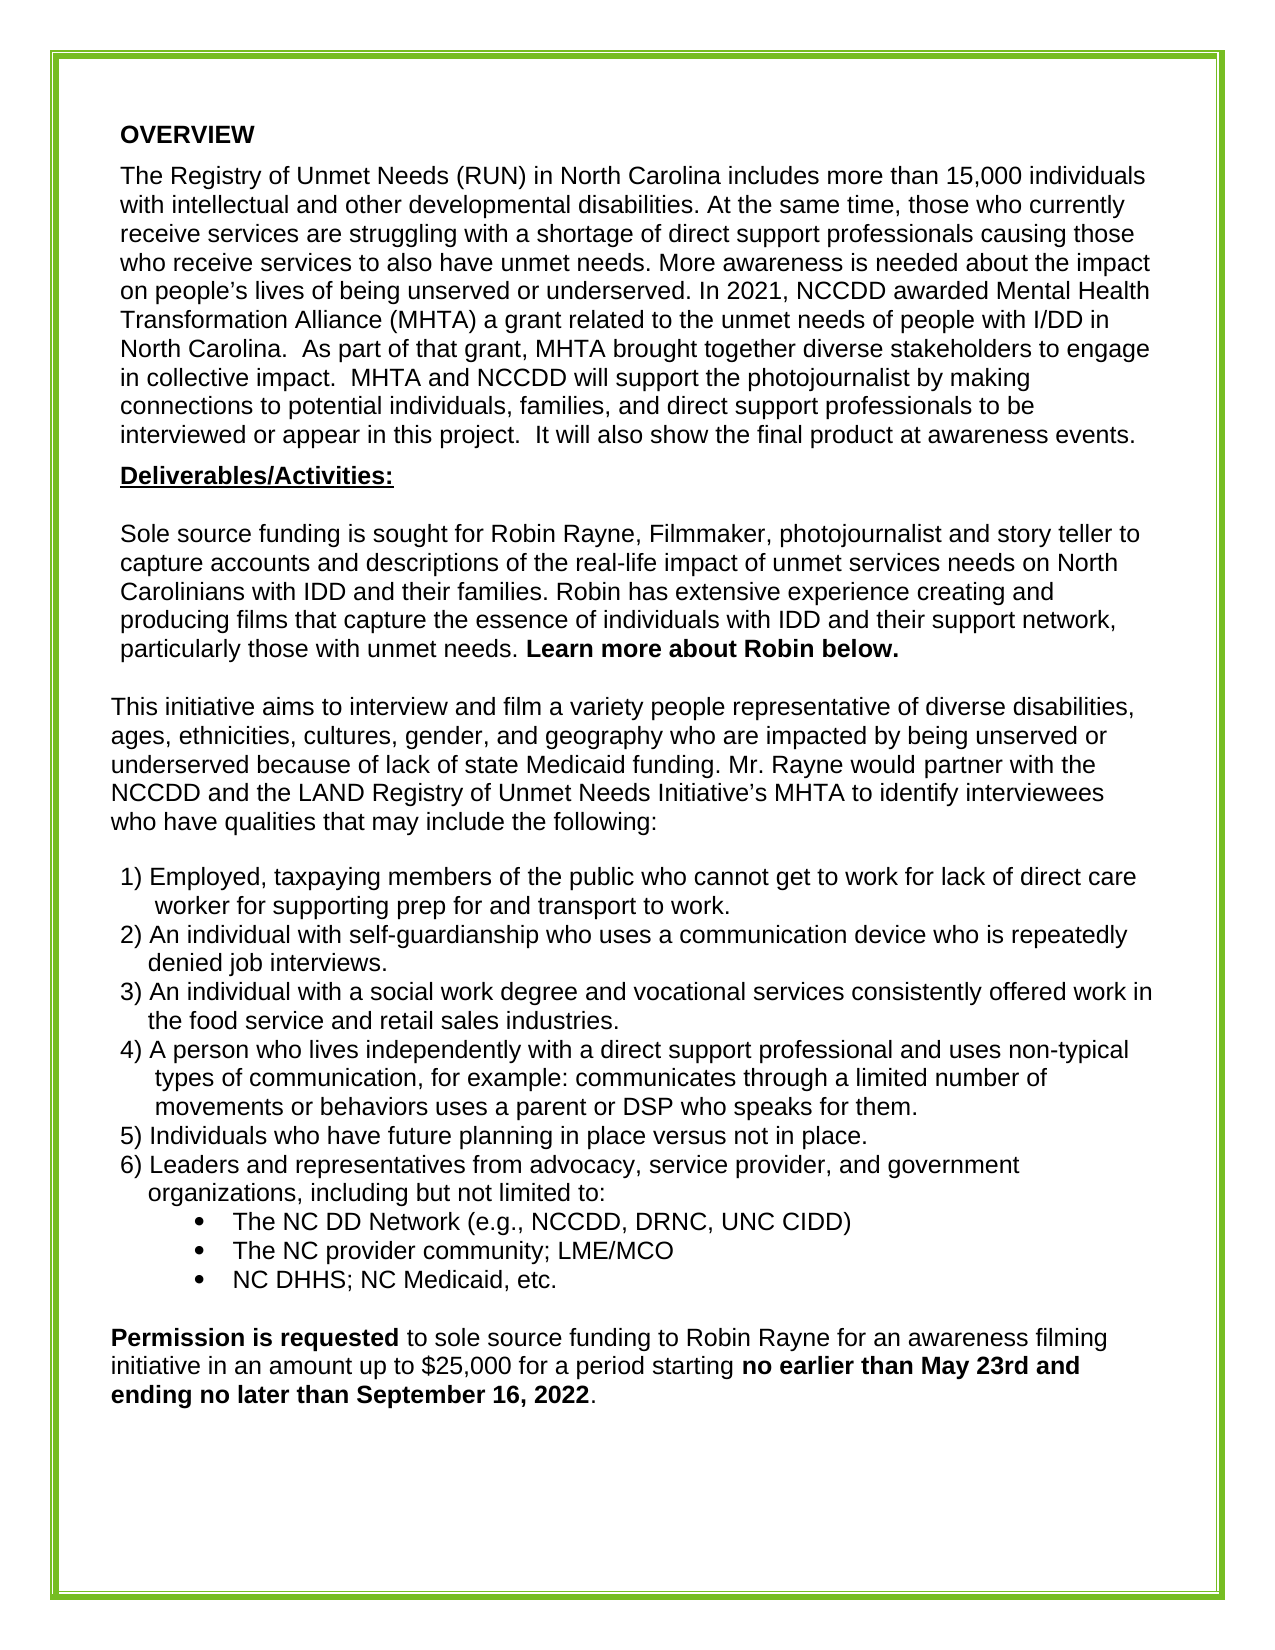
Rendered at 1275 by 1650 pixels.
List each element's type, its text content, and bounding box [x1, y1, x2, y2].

text movements or behaviors uses a parent or DSP who speaks for them. [120, 1092, 1155, 1121]
list The NC DD Network (e.g., NCCDD, DRNC, UNC CIDD) [195, 1207, 1155, 1236]
text The Registry of Unmet Needs (RUN) in North Carolina includes more than 15,000 individuals with intellectual and other developmental disabilities. At the same time, those who currently receive services are struggling with a shortage of direct support professionals causing those who receive services to also have unmet needs. More awareness is needed about the impact on people’s lives of being unserved or underserved. In 2021, NCCDD awarded Mental Health Transformation Alliance (MHTA) a grant related to the unmet needs of people with I/DD in North Carolina. As part of that grant, MHTA brought together diverse stakeholders to engage in collective impact. MHTA and NCCDD will support the photojournalist by making connections to potential individuals, families, and direct support professionals to be interviewed or appear in this project. It will also show the final product at awareness events. [120, 161, 1155, 449]
text Deliverables/Activities: [120, 461, 1155, 490]
text the food service and retail sales industries. [120, 1006, 1155, 1035]
text 5) Individuals who have future planning in place versus not in place. [120, 1121, 1155, 1150]
text 2) An individual with self-guardianship who uses a communication device who is repeatedly [120, 920, 1155, 948]
text 3) An individual with a social work degree and vocational services consistently offered work in [120, 977, 1155, 1006]
text 1) Employed, taxpaying members of the public who cannot get to work for lack of direct care worker for supporting prep for and transport to work. [111, 862, 1155, 920]
list The NC provider community; LME/MCO [195, 1236, 1155, 1265]
text OVERVIEW [120, 120, 1155, 149]
text 4) A person who lives independently with a direct support professional and uses non-typical [120, 1035, 1155, 1063]
text types of communication, for example: communicates through a limited number of [120, 1063, 1155, 1092]
text denied job interviews. [120, 948, 1155, 977]
text organizations, including but not limited to: [120, 1178, 1155, 1207]
text This initiative aims to interview and film a variety people representative of diverse disabilities, ages, ethnicities, cultures, gender, and geography who are impacted by being unserved or underserved because of lack of state Medicaid funding. Mr. Rayne would partner with the NCCDD and the LAND Registry of Unmet Needs Initiative’s MHTA to identify interviewees who have qualities that may include the following: [111, 692, 1155, 836]
text 6) Leaders and representatives from advocacy, service provider, and government [120, 1150, 1155, 1178]
text Permission is requested to sole source funding to Robin Rayne for an awareness filming initiative in an amount up to $25,000 for a period starting no earlier than May 23rd and ending no later than September 16, 2022. [111, 1322, 1155, 1409]
text Sole source funding is sought for Robin Rayne, Filmmaker, photojournalist and story teller to capture accounts and descriptions of the real-life impact of unmet services needs on North Carolinians with IDD and their families. Robin has extensive experience creating and producing films that capture the essence of individuals with IDD and their support network, particularly those with unmet needs. Learn more about Robin below. [120, 519, 1155, 663]
list NC DHHS; NC Medicaid, etc. [195, 1265, 1155, 1294]
